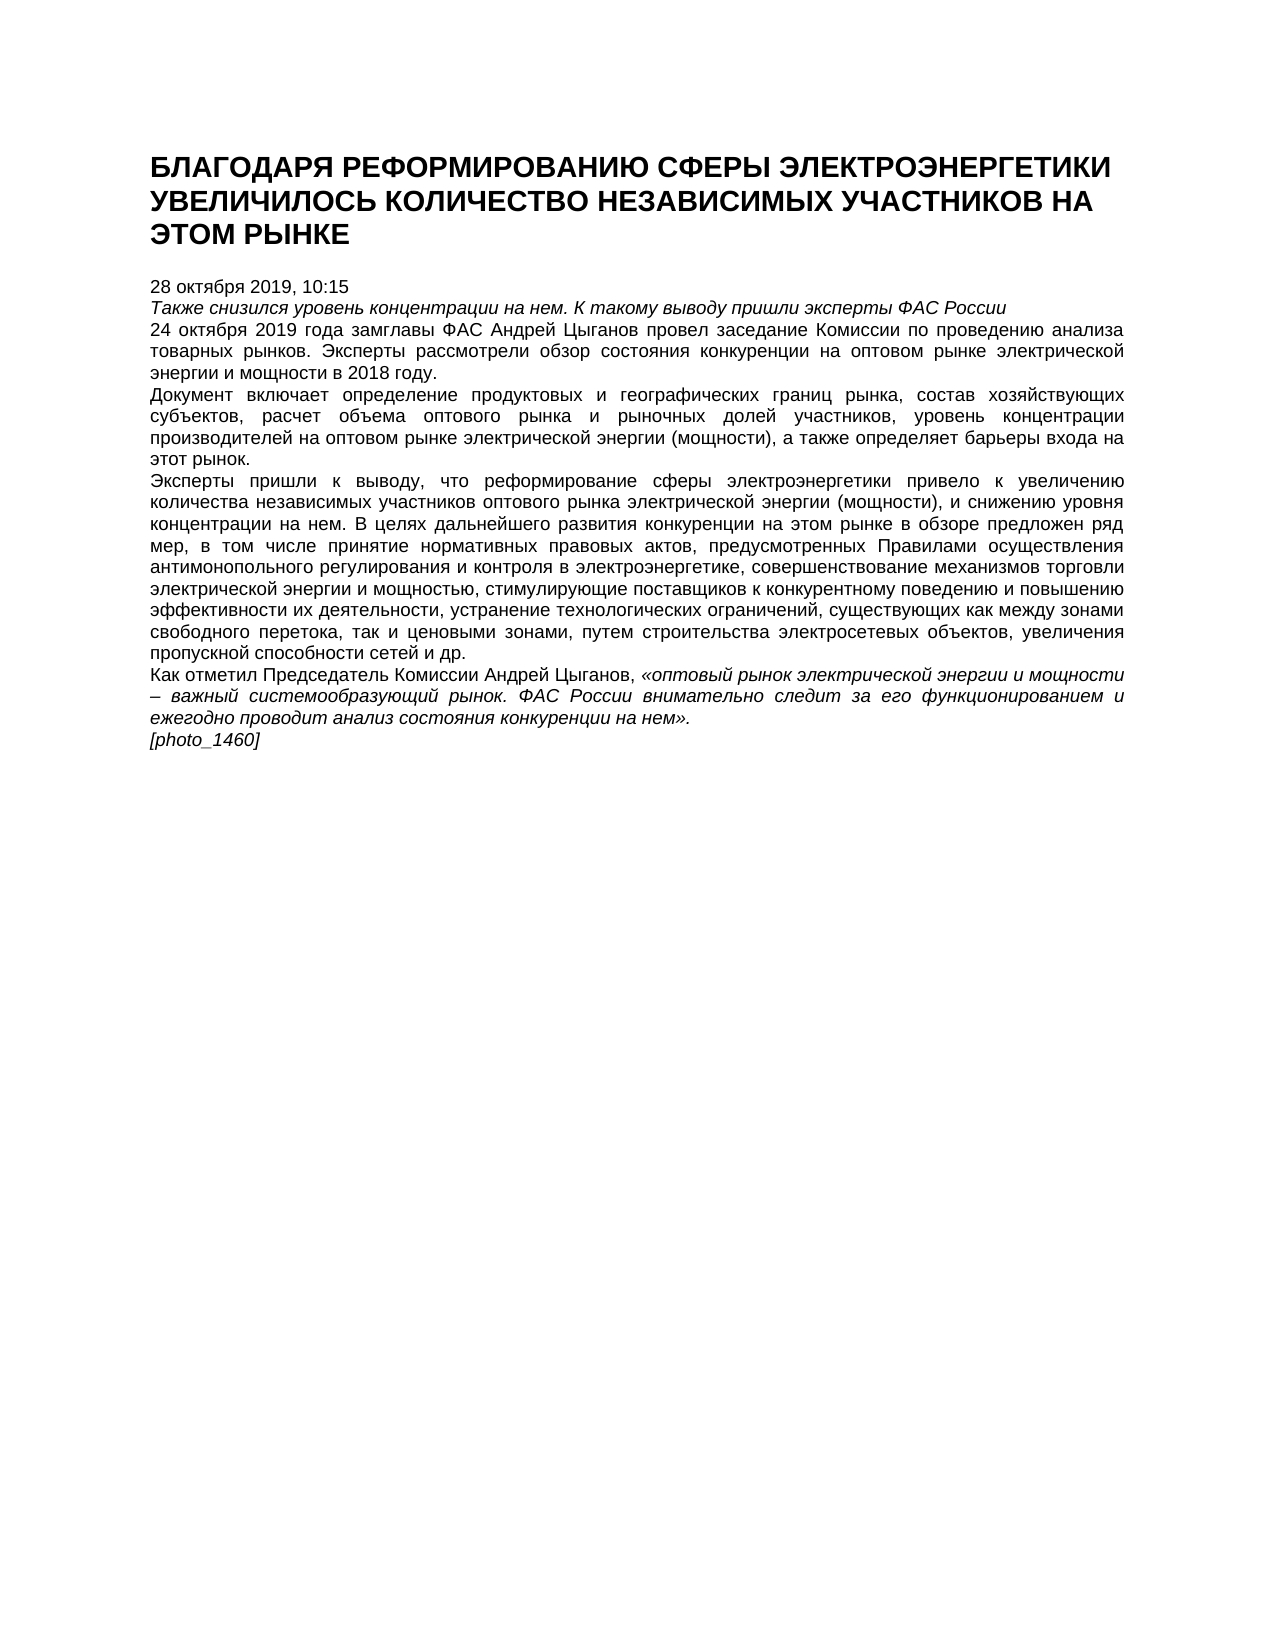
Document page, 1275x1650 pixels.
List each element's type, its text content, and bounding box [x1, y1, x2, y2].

text 28 октября 2019, 10:15 [150, 276, 1125, 297]
text 24 октября 2019 года замглавы ФАС Андрей Цыганов провел заседание Комиссии по проведению анализа товарных рынков. Эксперты рассмотрели обзор состояния конкуренции на оптовом рынке электрической энергии и мощности в 2018 году. [150, 319, 1125, 383]
text Как отметил Председатель Комиссии Андрей Цыганов, «оптовый рынок электрической энергии и мощности – важный системообразующий рынок. ФАС России внимательно следит за его функционированием и ежегодно проводит анализ состояния конкуренции на нем». [150, 664, 1125, 728]
text Документ включает определение продуктовых и географических границ рынка, состав хозяйствующих субъектов, расчет объема оптового рынка и рыночных долей участников, уровень концентрации производителей на оптовом рынке электрической энергии (мощности), а также определяет барьеры входа на этот рынок. [150, 383, 1125, 470]
subtitle Благодаря реформированию сферы электроэнергетики увеличилось количество независимых участников на этом рынке [150, 150, 1125, 251]
text Эксперты пришли к выводу, что реформирование сферы электроэнергетики привело к увеличению количества независимых участников оптового рынка электрической энергии (мощности), и снижению уровня концентрации на нем. В целях дальнейшего развития конкуренции на этом рынке в обзоре предложен ряд мер, в том числе принятие нормативных правовых актов, предусмотренных Правилами осуществления антимонопольного регулирования и контроля в электроэнергетике, совершенствование механизмов торговли электрической энергии и мощностью, стимулирующие поставщиков к конкурентному поведению и повышению эффективности их деятельности, устранение технологических ограничений, существующих как между зонами свободного перетока, так и ценовыми зонами, путем строительства электросетевых объектов, увеличения пропускной способности сетей и др. [150, 470, 1125, 664]
text Также снизился уровень концентрации на нем. К такому выводу пришли эксперты ФАС России [150, 297, 1125, 319]
text [photo_1460] [150, 728, 1125, 750]
